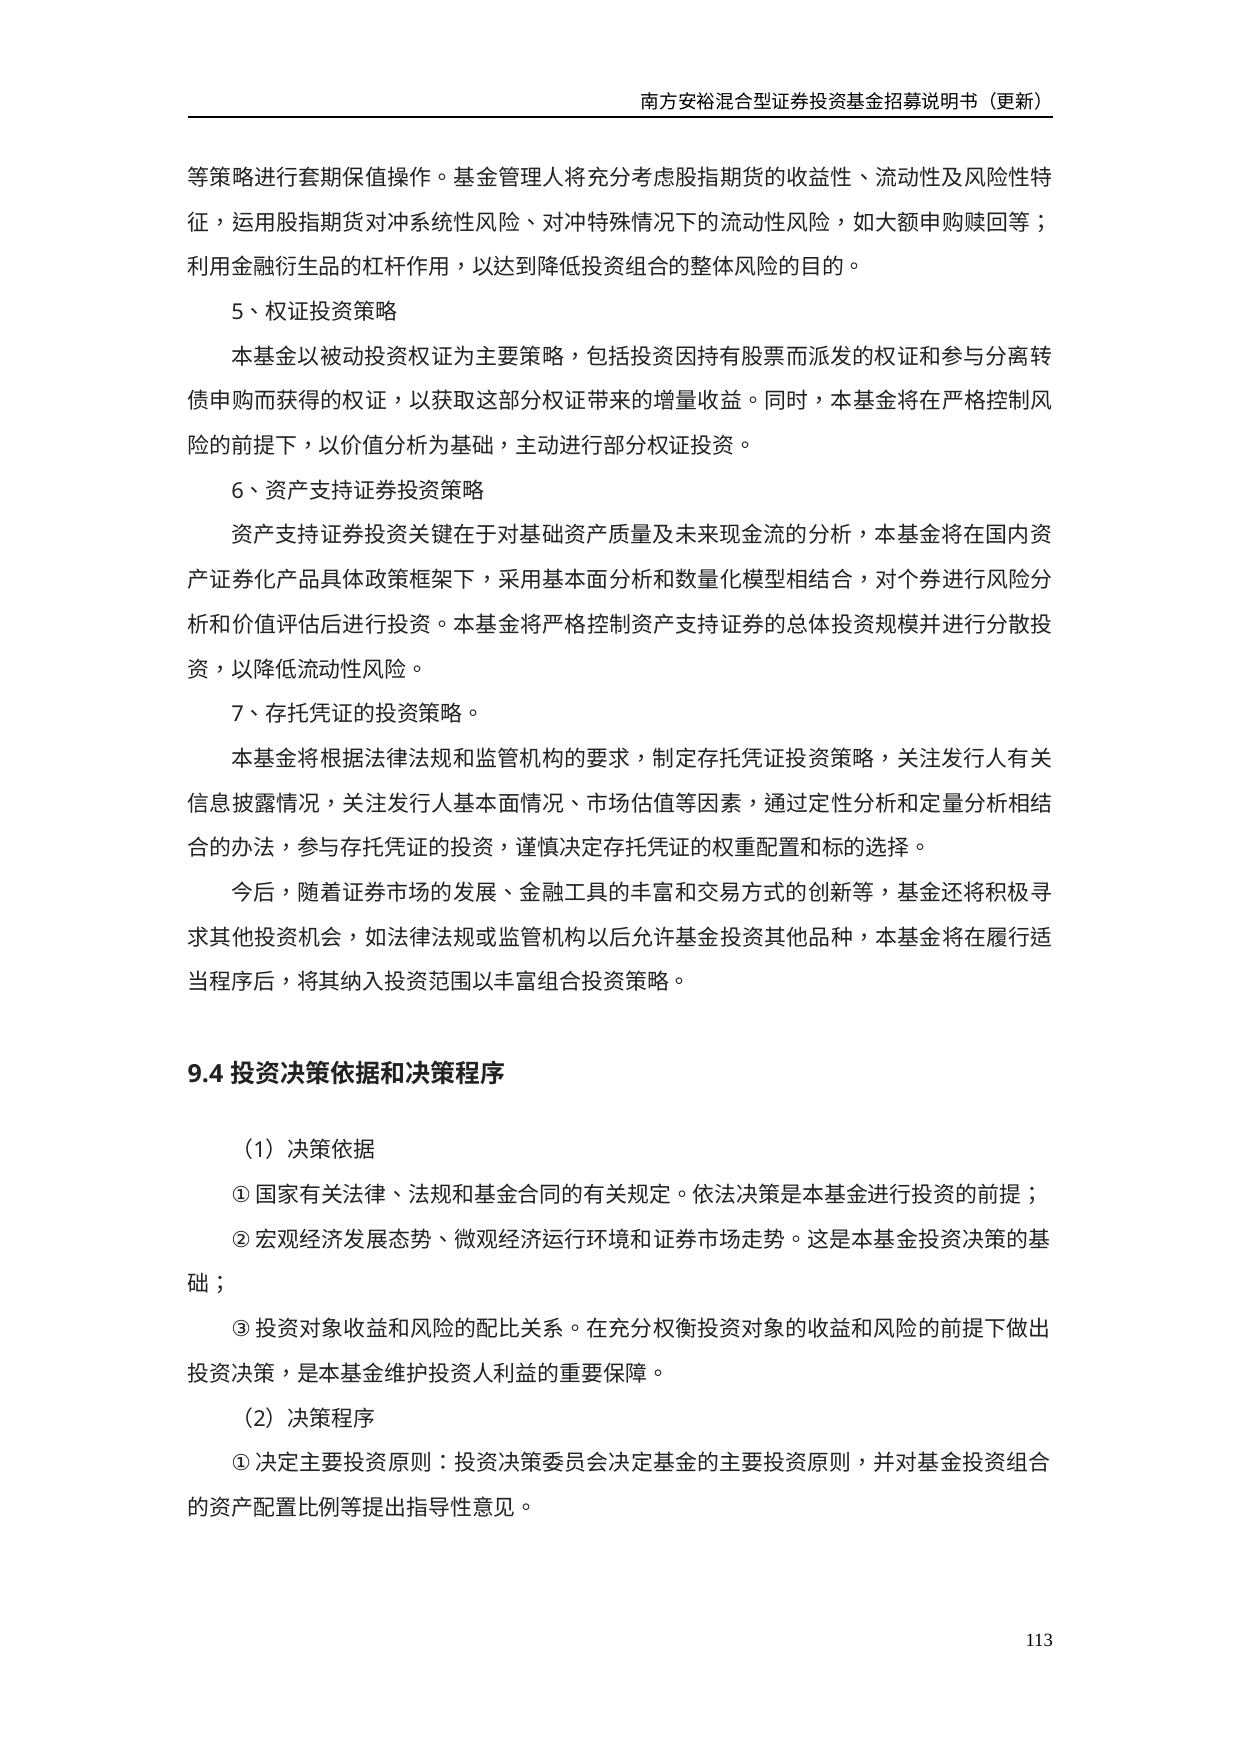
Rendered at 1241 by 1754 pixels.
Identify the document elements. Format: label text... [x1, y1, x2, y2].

text ②宏观经济发展态势、微观经济运行环境和证券市场走势。这是本基金投资决策的基础； [187, 1224, 1053, 1298]
text 6、资产支持证券投资策略 [187, 475, 1053, 504]
text 9.4 投资决策依据和决策程序 [187, 1040, 1053, 1105]
text ①国家有关法律、法规和基金合同的有关规定。依法决策是本基金进行投资的前提； [187, 1179, 1053, 1209]
text ①决定主要投资原则：投资决策委员会决定基金的主要投资原则，并对基金投资组合的资产配置比例等提出指导性意见。 [187, 1447, 1053, 1522]
text （1）决策依据 [187, 1134, 1053, 1164]
text （2）决策程序 [187, 1402, 1053, 1432]
text 本基金将根据法律法规和监管机构的要求，制定存托凭证投资策略，关注发行人有关信息披露情况，关注发行人基本面情况、市场估值等因素，通过定性分析和定量分析相结合的办法，参与存托凭证的投资，谨慎决定存托凭证的权重配置和标的选择。 [187, 743, 1053, 862]
text 本基金以被动投资权证为主要策略，包括投资因持有股票而派发的权证和参与分离转债申购而获得的权证，以获取这部分权证带来的增量收益。同时，本基金将在严格控制风险的前提下，以价值分析为基础，主动进行部分权证投资。 [187, 341, 1053, 460]
text 5、权证投资策略 [187, 296, 1053, 326]
text 7、存托凭证的投资策略。 [187, 698, 1053, 728]
text 资产支持证券投资关键在于对基础资产质量及未来现金流的分析，本基金将在国内资产证券化产品具体政策框架下，采用基本面分析和数量化模型相结合，对个券进行风险分析和价值评估后进行投资。本基金将严格控制资产支持证券的总体投资规模并进行分散投资，以降低流动性风险。 [187, 519, 1053, 683]
text 今后，随着证券市场的发展、金融工具的丰富和交易方式的创新等，基金还将积极寻求其他投资机会，如法律法规或监管机构以后允许基金投资其他品种，本基金将在履行适当程序后，将其纳入投资范围以丰富组合投资策略。 [187, 877, 1053, 996]
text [187, 162, 1053, 281]
text ③投资对象收益和风险的配比关系。在充分权衡投资对象的收益和风险的前提下做出投资决策，是本基金维护投资人利益的重要保障。 [187, 1313, 1053, 1388]
